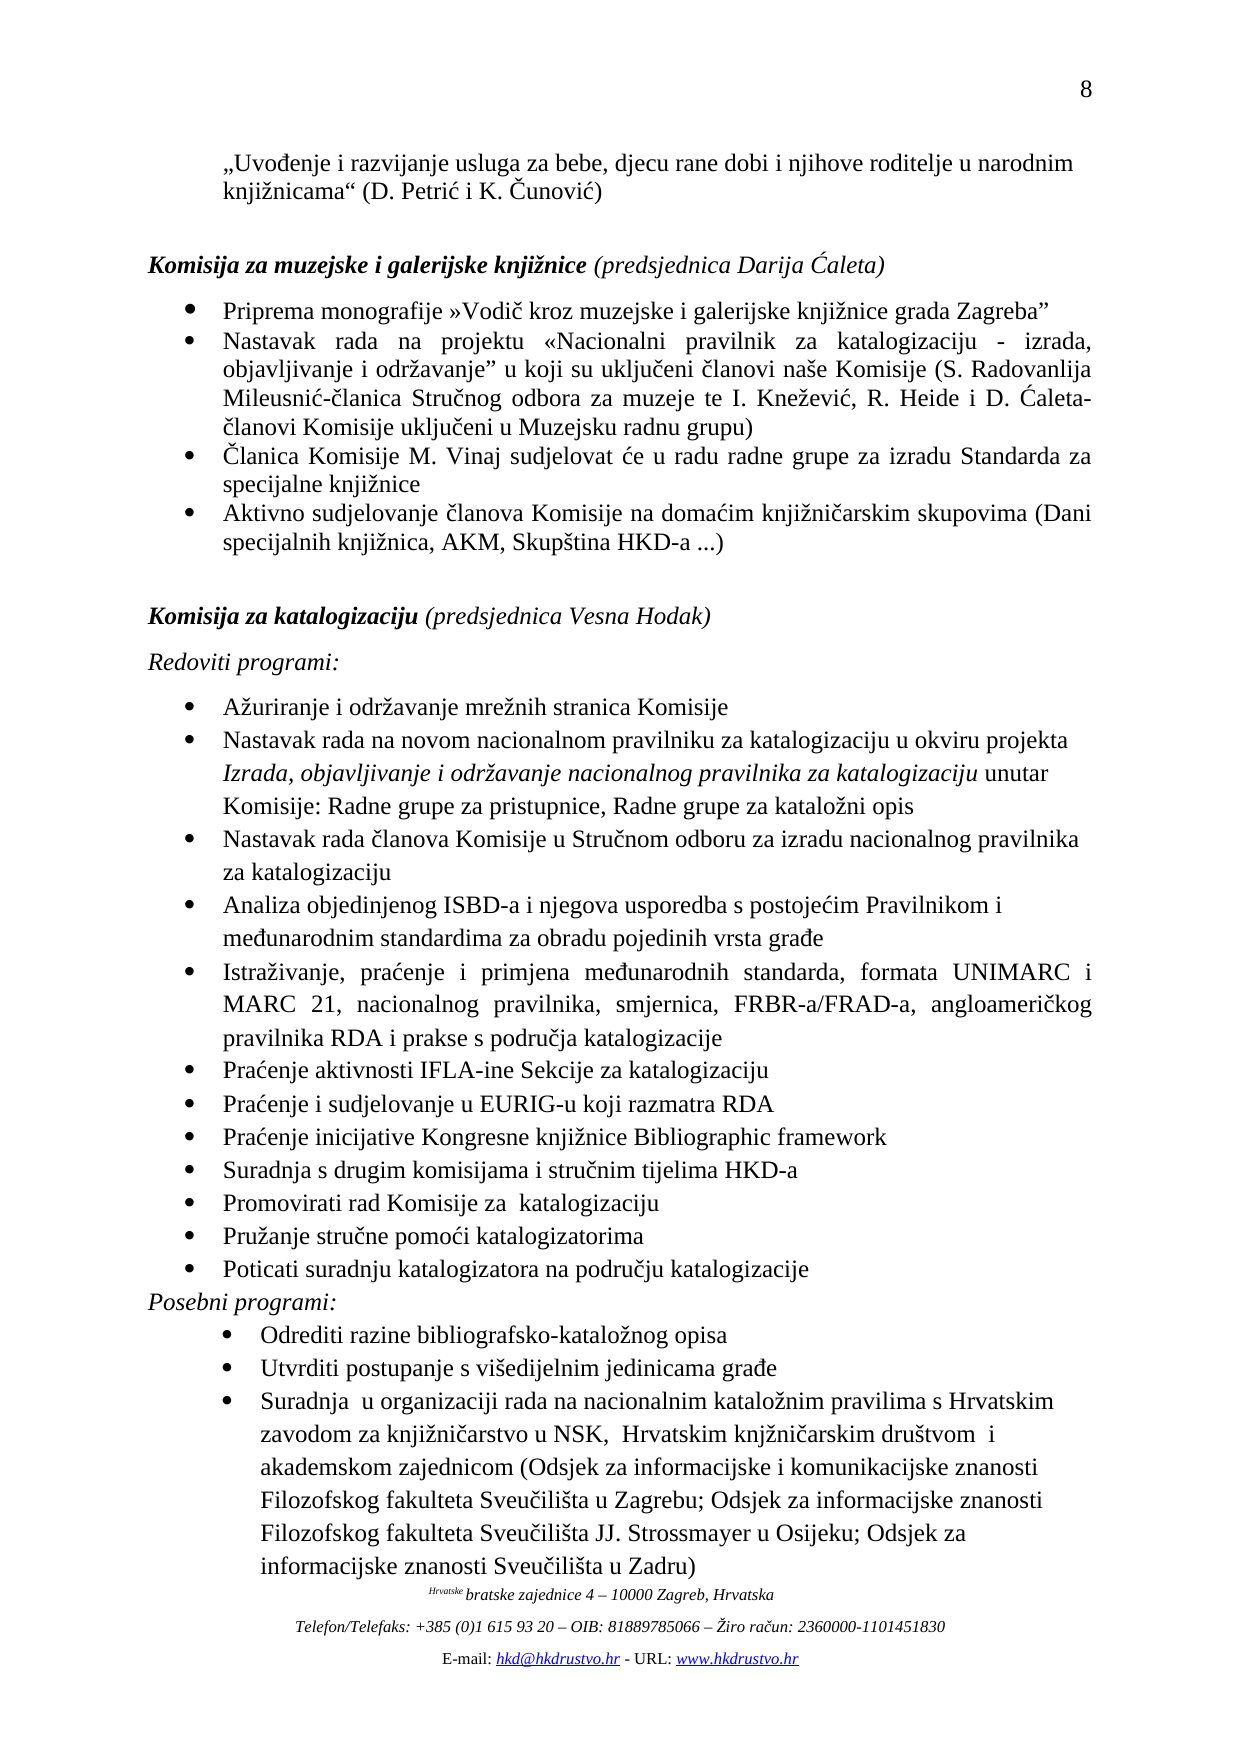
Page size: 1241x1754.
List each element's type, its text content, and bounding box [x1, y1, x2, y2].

list Pružanje stručne pomoći katalogizatorima [185, 1221, 1093, 1249]
list Suradnja s drugim komisijama i stručnim tijelima HKD-a [185, 1155, 1093, 1183]
subtitle Aktivno sudjelovanje članova Komisije na domaćim knjižničarskim skupovima (Dani specijalnih knjižnica, AKM, Skupština HKD-a ...) [185, 498, 1093, 556]
text Posebni programi: [148, 1287, 1093, 1316]
list Suradnja u organizaciji rada na nacionalnim kataložnim pravilima s Hrvatskim zavodom za knjižničarstvo u NSK, Hrvatskim knjžničarskim društvom i akademskom zajednicom (Odsjek za informacijske i komunikacijske znanosti Filozofskog fakulteta Sveučilišta u Zagrebu; Odsjek za informacijske znanosti Filozofskog fakulteta Sveučilišta JJ. Strossmayer u Osijeku; Odsjek za informacijske znanosti Sveučilišta u Zadru) [223, 1386, 1093, 1580]
list Priprema monografije »Vodič kroz muzejske i galerijske knjižnice grada Zagreba” [185, 296, 1093, 326]
list Nastavak rada članova Komisije u Stručnom odboru za izradu nacionalnog pravilnika za katalogizaciju [185, 824, 1093, 886]
list Ažuriranje i održavanje mrežnih stranica Komisije [185, 692, 1093, 721]
list Odrediti razine bibliografsko-kataložnog opisa [223, 1320, 1093, 1348]
list Nastavak rada na novom nacionalnom pravilniku za katalogizaciju u okviru projekta Izrada, objavljivanje i održavanje nacionalnog pravilnika za katalogizaciju unutar Komisije: Radne grupe za pristupnice, Radne grupe za kataložni opis [185, 725, 1093, 820]
text Komisija za muzejske i galerijske knjižnice (predsjednica Darija Ćaleta) [148, 251, 1093, 279]
text Redoviti programi: [148, 647, 1093, 676]
list Praćenje i sudjelovanje u EURIG-u koji razmatra RDA [185, 1089, 1093, 1117]
subtitle Članica Komisije M. Vinaj sudjelovat će u radu radne grupe za izradu Standarda za specijalne knjižnice [185, 441, 1093, 498]
text Komisija za katalogizaciju (predsjednica Vesna Hodak) [148, 601, 1093, 630]
list Istraživanje, praćenje i primjena međunarodnih standarda, formata UNIMARC i MARC 21, nacionalnog pravilnika, smjernica, FRBR-a/FRAD-a, angloameričkog pravilnika RDA i prakse s područja katalogizacije [185, 957, 1093, 1051]
list Praćenje inicijative Kongresne knjižnice Bibliographic framework [185, 1122, 1093, 1150]
subtitle Nastavak rada na projektu «Nacionalni pravilnik za katalogizaciju - izrada, objavljivanje i održavanje” u koji su uključeni članovi naše Komisije (S. Radovanlija Mileusnić-članica Stručnog odbora za muzeje te I. Knežević, R. Heide i D. Ćaleta-članovi Komisije uključeni u Muzejsku radnu grupu) [185, 326, 1093, 441]
list Promovirati rad Komisije za katalogizaciju [185, 1188, 1093, 1216]
list Analiza objedinjenog ISBD-a i njegova usporedba s postojećim Pravilnikom i međunarodnim standardima za obradu pojedinih vrsta građe [185, 891, 1093, 952]
list Praćenje aktivnosti IFLA-ine Sekcije za katalogizaciju [185, 1056, 1093, 1084]
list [185, 148, 1093, 205]
list Utvrditi postupanje s višedijelnim jedinicama građe [223, 1353, 1093, 1382]
list Poticati suradnju katalogizatora na području katalogizacije [185, 1254, 1093, 1282]
